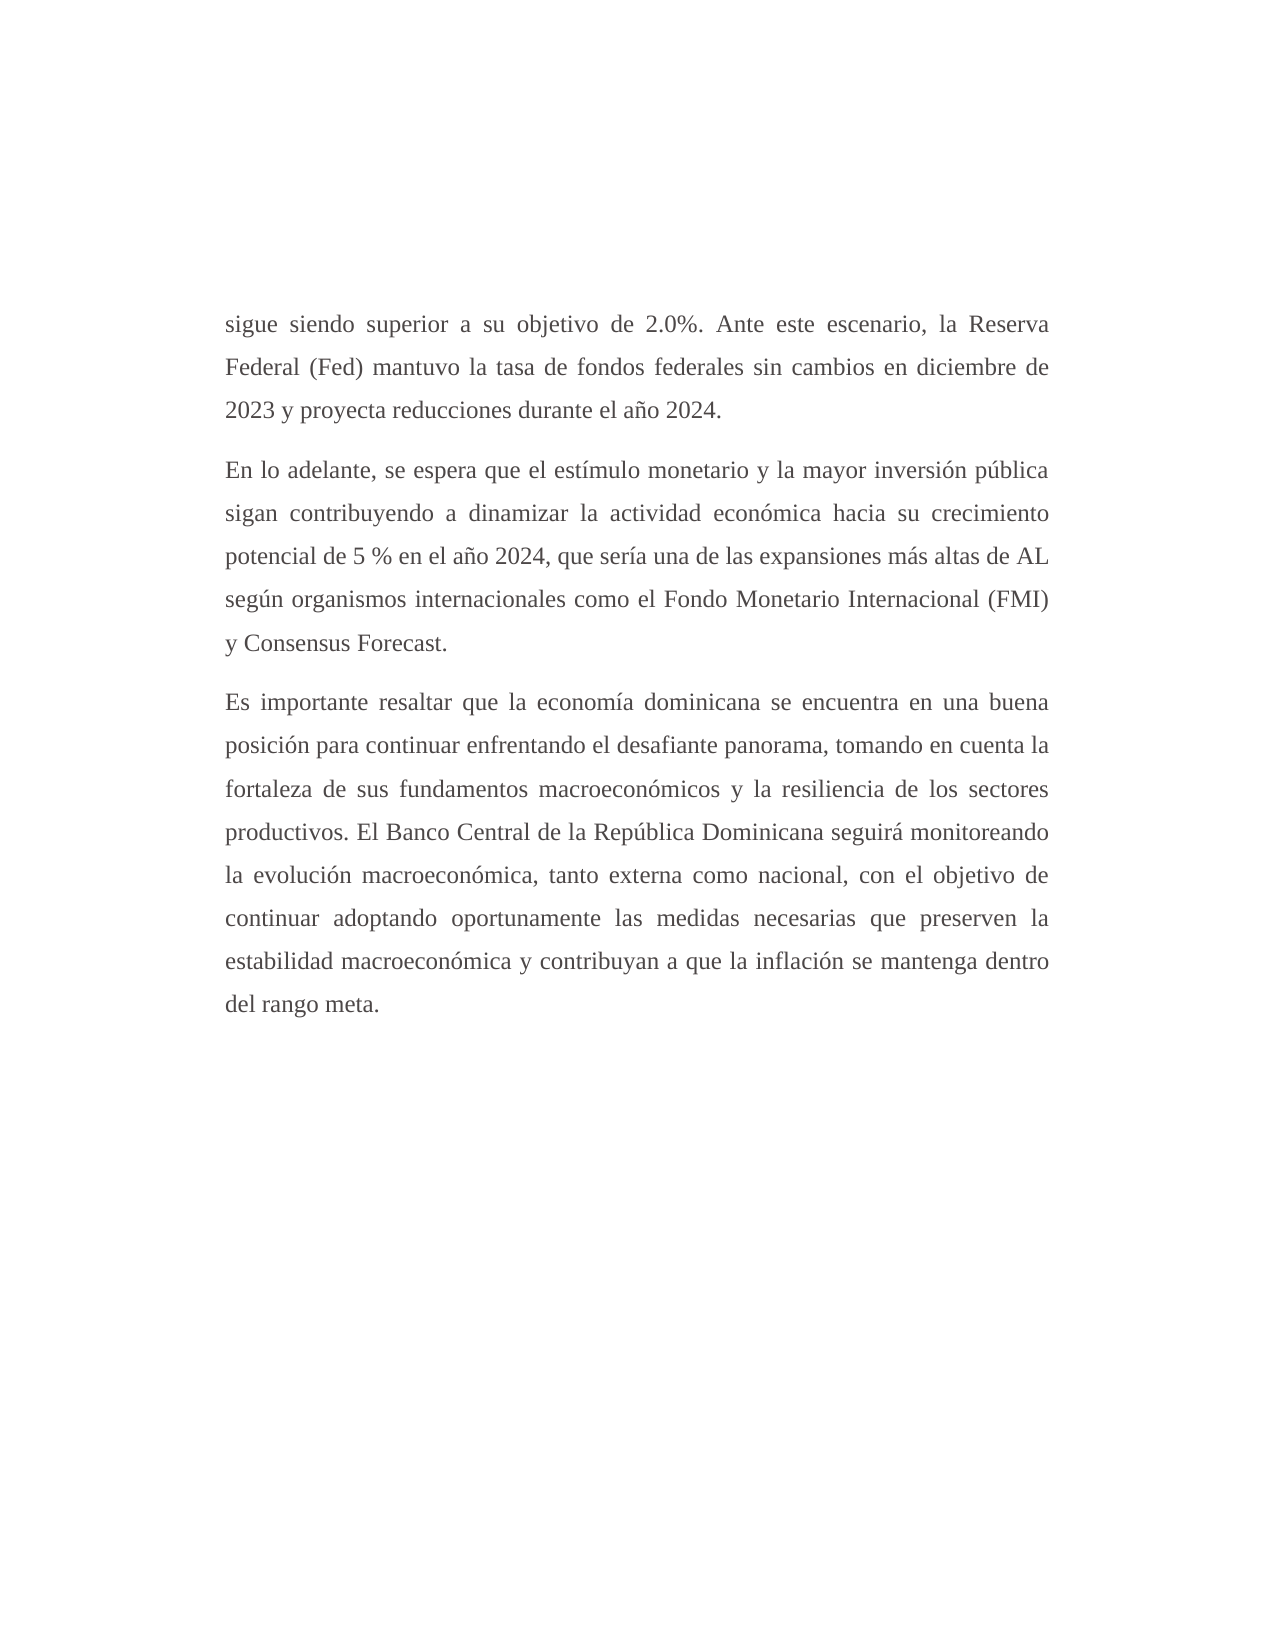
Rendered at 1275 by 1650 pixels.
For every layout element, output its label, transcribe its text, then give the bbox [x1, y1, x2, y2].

text En lo adelante, se espera que el estímulo monetario y la mayor inversión pública sigan contribuyendo a dinamizar la actividad económica hacia su crecimiento potencial de 5 % en el año 2024, que sería una de las expansiones más altas de AL según organismos internacionales como el Fondo Monetario Internacional (FMI) y Consensus Forecast. [225, 455, 1050, 656]
text Es importante resaltar que la economía dominicana se encuentra en una buena posición para continuar enfrentando el desafiante panorama, tomando en cuenta la fortaleza de sus fundamentos macroeconómicos y la resiliencia de los sectores productivos. El Banco Central de la República Dominicana seguirá monitoreando la evolución macroeconómica, tanto externa como nacional, con el objetivo de continuar adoptando oportunamente las medidas necesarias que preserven la estabilidad macroeconómica y contribuyan a que la inflación se mantenga dentro del rango meta. [225, 687, 1050, 1018]
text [225, 309, 1050, 424]
